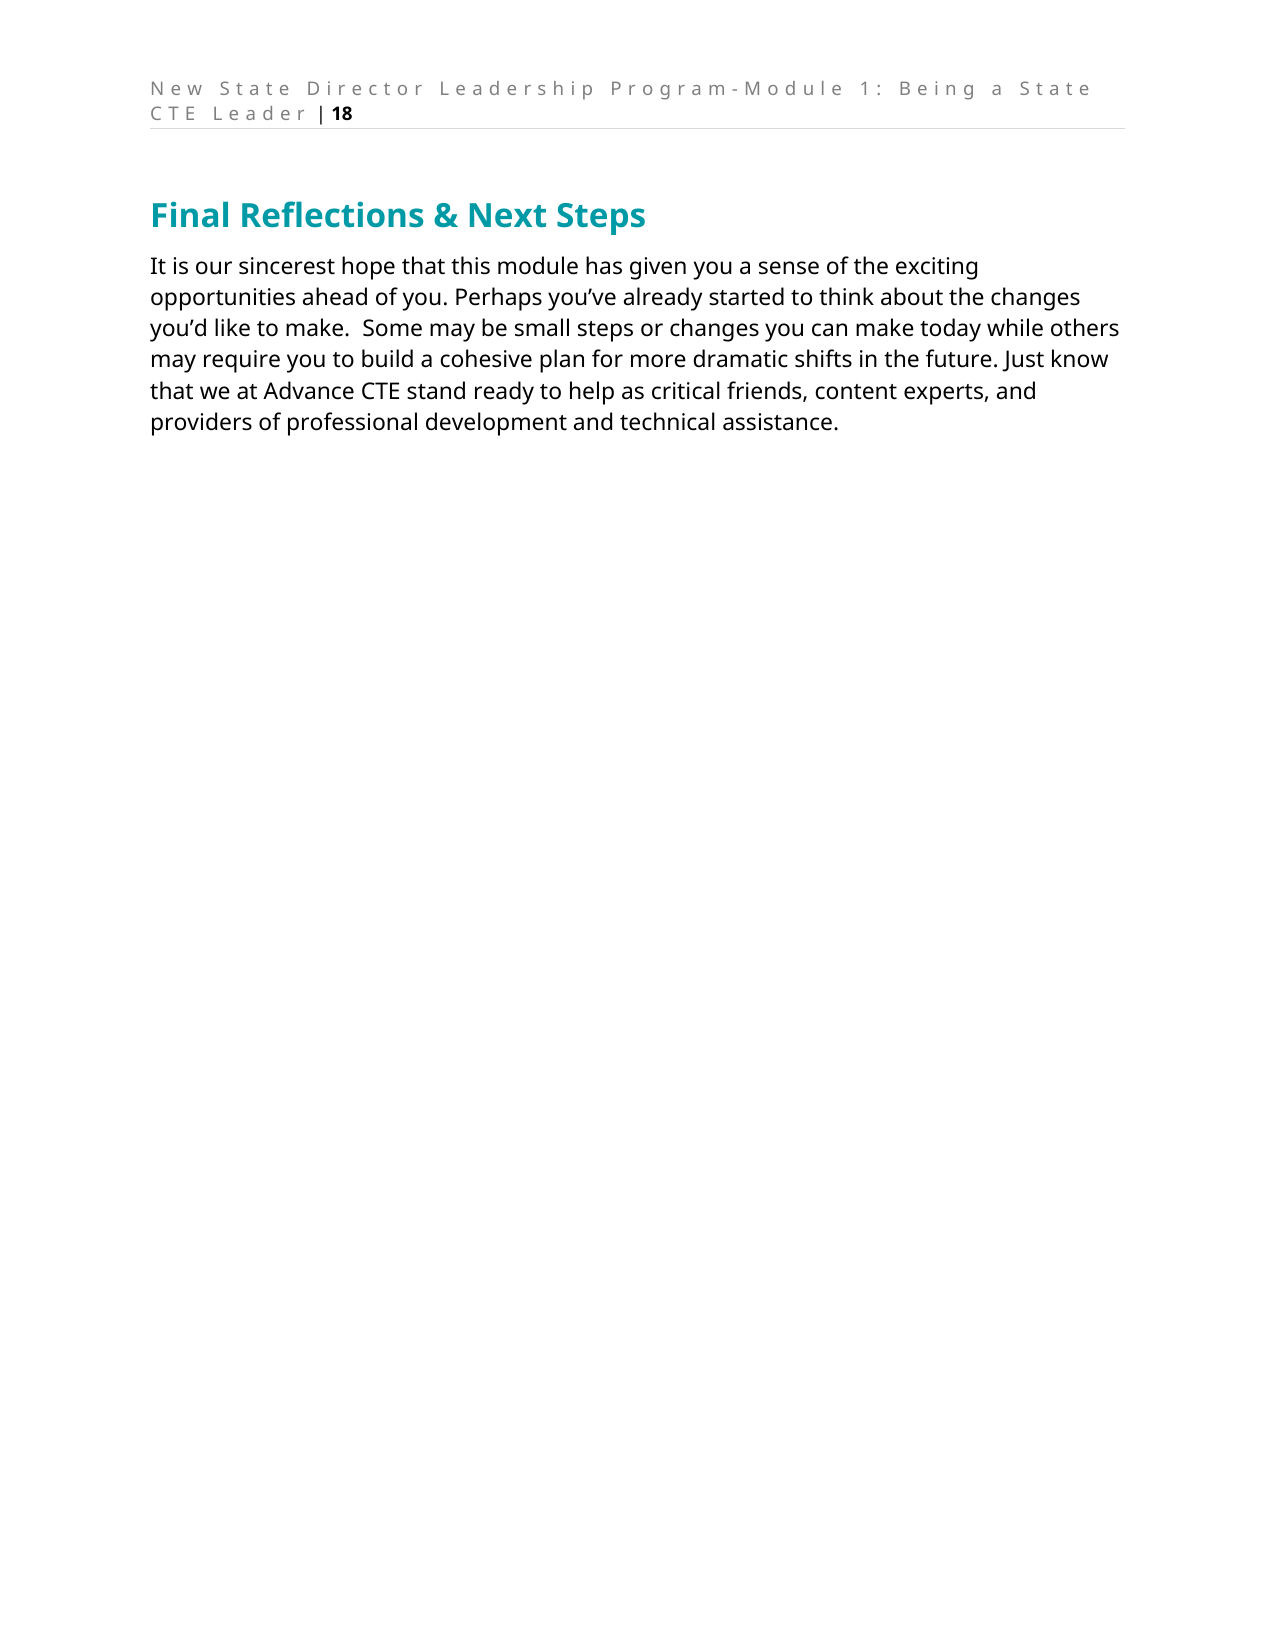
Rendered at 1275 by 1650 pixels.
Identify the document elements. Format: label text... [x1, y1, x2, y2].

text Final Reflections & Next Steps [150, 192, 1125, 237]
text It is our sincerest hope that this module has given you a sense of the exciting opportunities ahead of you. Perhaps you’ve already started to think about the changes you’d like to make. Some may be small steps or changes you can make today while others may require you to build a cohesive plan for more dramatic shifts in the future. Just know that we at Advance CTE stand ready to help as critical friends, content experts, and providers of professional development and technical assistance. [150, 249, 1125, 437]
